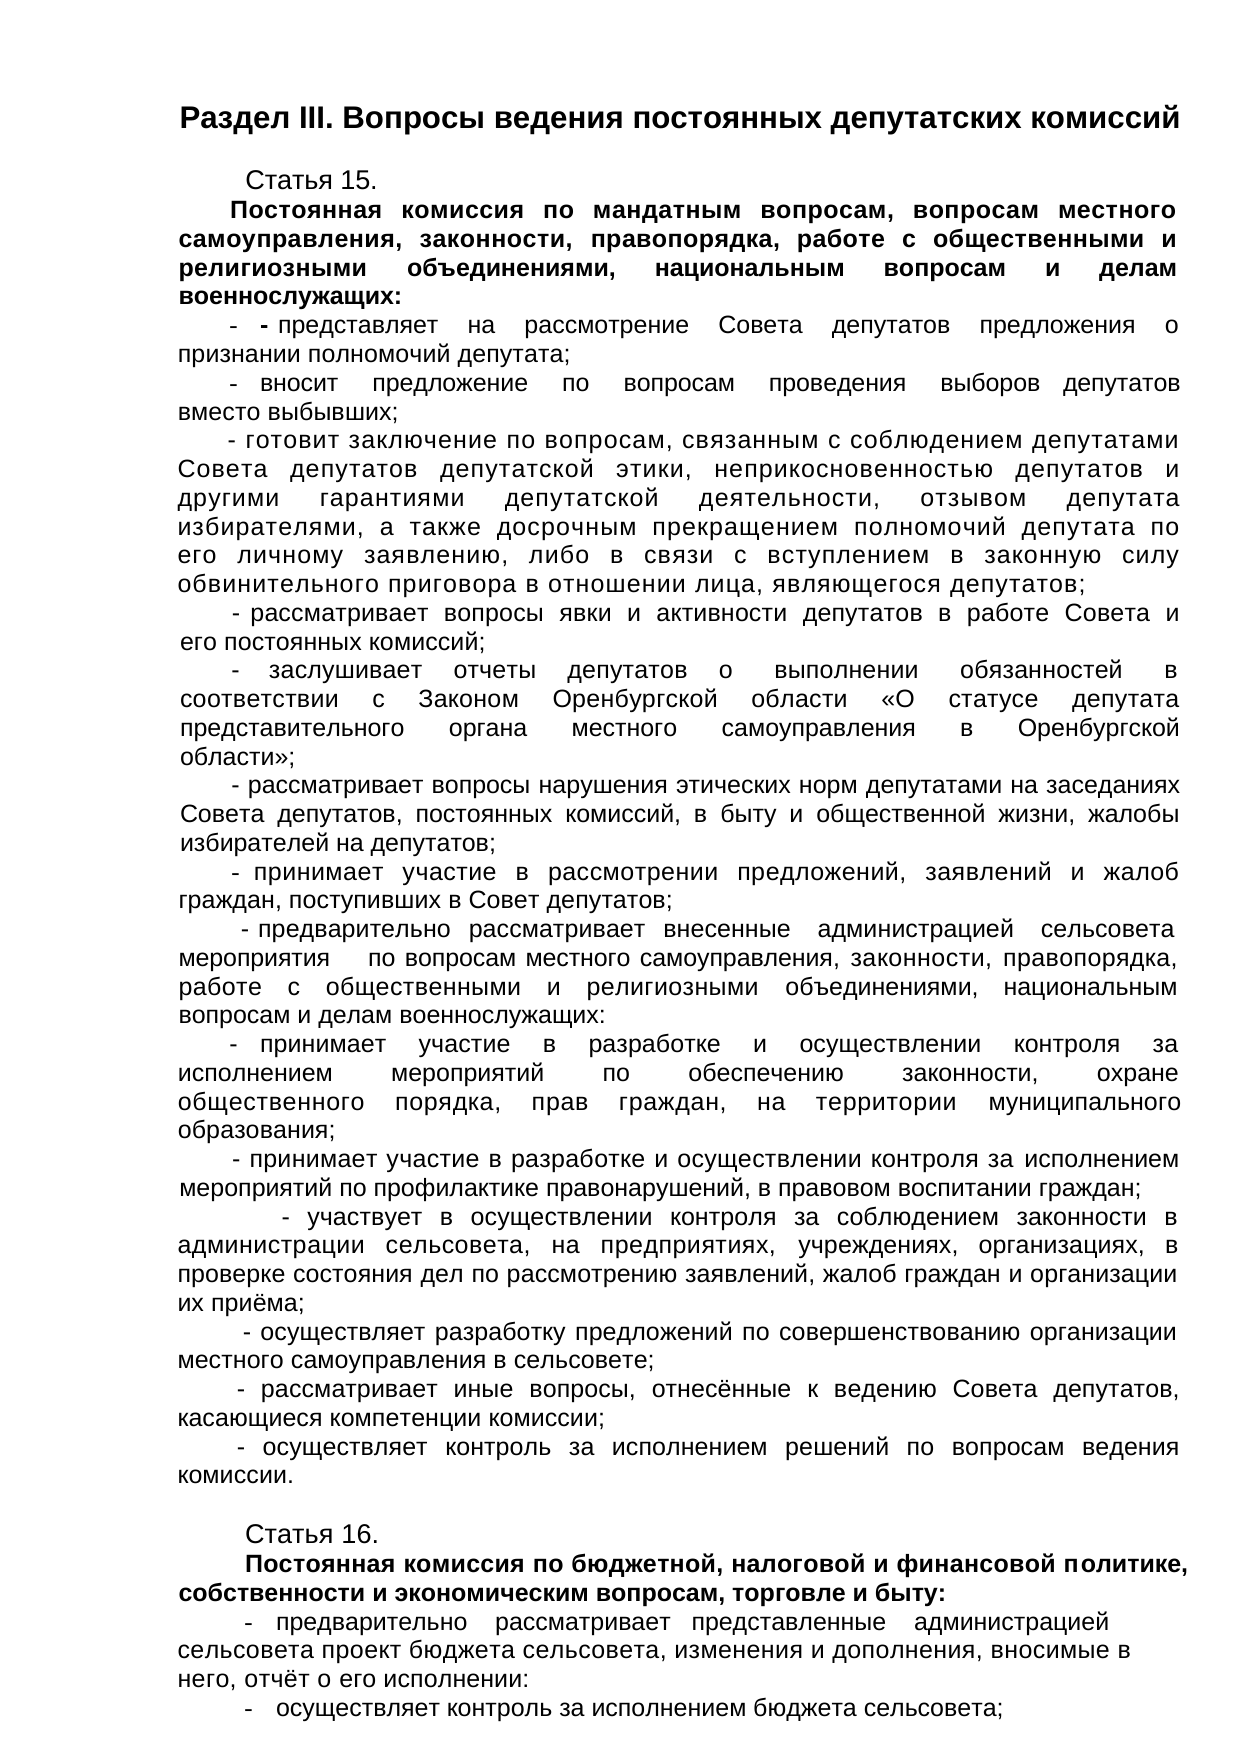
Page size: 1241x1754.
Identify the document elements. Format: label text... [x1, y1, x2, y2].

text - принимает участие в разработке и осуществлении контроля за исполнением мероприятий по профилактике правонарушений, в правовом воспитании граждан; [179, 1144, 1179, 1202]
text Раздел III. Вопросы ведения постоянных депутатских комиссий [179, 99, 1181, 135]
text Постоянная комиссия по мандатным вопросам, вопросам местного самоуправления, законности, правопорядка, работе с общественными и религиозными объединениями, национальным вопросам и делам военнослужащих: [178, 195, 1178, 310]
text - готовит заключение по вопросам, связанным с соблюдением депутатами Совета депутатов депутатской этики, неприкосновенностью депутатов и другими гарантиями депутатской деятельности, отзывом депутата избирателями, а также досрочным прекращением полномочий депутата по его личному заявлению, либо в связи с вступлением в законную силу обвинительного приговора в отношении лица, являющегося депутатов; [177, 425, 1181, 598]
list осуществляет контроль за исполнением бюджета сельсовета; [244, 1693, 1188, 1722]
text - рассматривает вопросы нарушения этических норм депутатами на заседаниях Совета депутатов, постоянных комиссий, в быту и общественной жизни, жалобы избирателей на депутатов; [180, 770, 1181, 856]
list вносит предложение по вопросам проведения выборов депутатов вместо выбывших; [178, 368, 1181, 425]
list - представляет на рассмотрение Совета депутатов предложения о признании полномочий депутата; [178, 310, 1181, 368]
list принимает участие в рассмотрении предложений, заявлений и жалоб граждан, поступивших в Совет депутатов; [178, 856, 1181, 914]
text - рассматривает вопросы явки и активности депутатов в работе Совета и его постоянных комиссий; [180, 598, 1181, 655]
text - участвует в осуществлении контроля за соблюдением законности в администрации сельсовета, на предприятиях, учреждениях, организациях, в проверке состояния дел по рассмотрению заявлений, жалоб граждан и организации их приёма; [177, 1202, 1179, 1317]
text Постоянная комиссия по бюджетной, налоговой и финансовой политике, собственности и экономическим вопросам, торговле и быту: [178, 1549, 1188, 1607]
list предварительно рассматривает представленные администрацией сельсовета проект бюджета сельсовета, изменения и дополнения, вносимые в него, отчёт о его исполнении: [177, 1607, 1188, 1693]
text Статья 15. [245, 164, 1188, 195]
text - заслушивает отчеты депутатов о выполнении обязанностей в соответствии с Законом Оренбургской области «О статусе депутата представительного органа местного самоуправления в Оренбургской области»; [180, 655, 1181, 770]
text - предварительно рассматривает внесенные администрацией сельсовета мероприятия по вопросам местного самоуправления, законности, правопорядка, работе с общественными и религиозными объединениями, национальным вопросам и делам военнослужащих: [178, 914, 1178, 1029]
text - осуществляет контроль за исполнением решений по вопросам ведения комиссии. [177, 1432, 1181, 1489]
text Статья 16. [177, 1518, 1181, 1549]
text - рассматривает иные вопросы, отнесённые к ведению Совета депутатов, касающиеся компетенции комиссии; [177, 1374, 1181, 1432]
text - принимает участие в разработке и осуществлении контроля за исполнением мероприятий по обеспечению законности, охране общественного порядка, прав граждан, на территории муниципального образования; [178, 1029, 1181, 1144]
text - осуществляет разработку предложений по совершенствованию организации местного самоуправления в сельсовете; [177, 1317, 1179, 1374]
